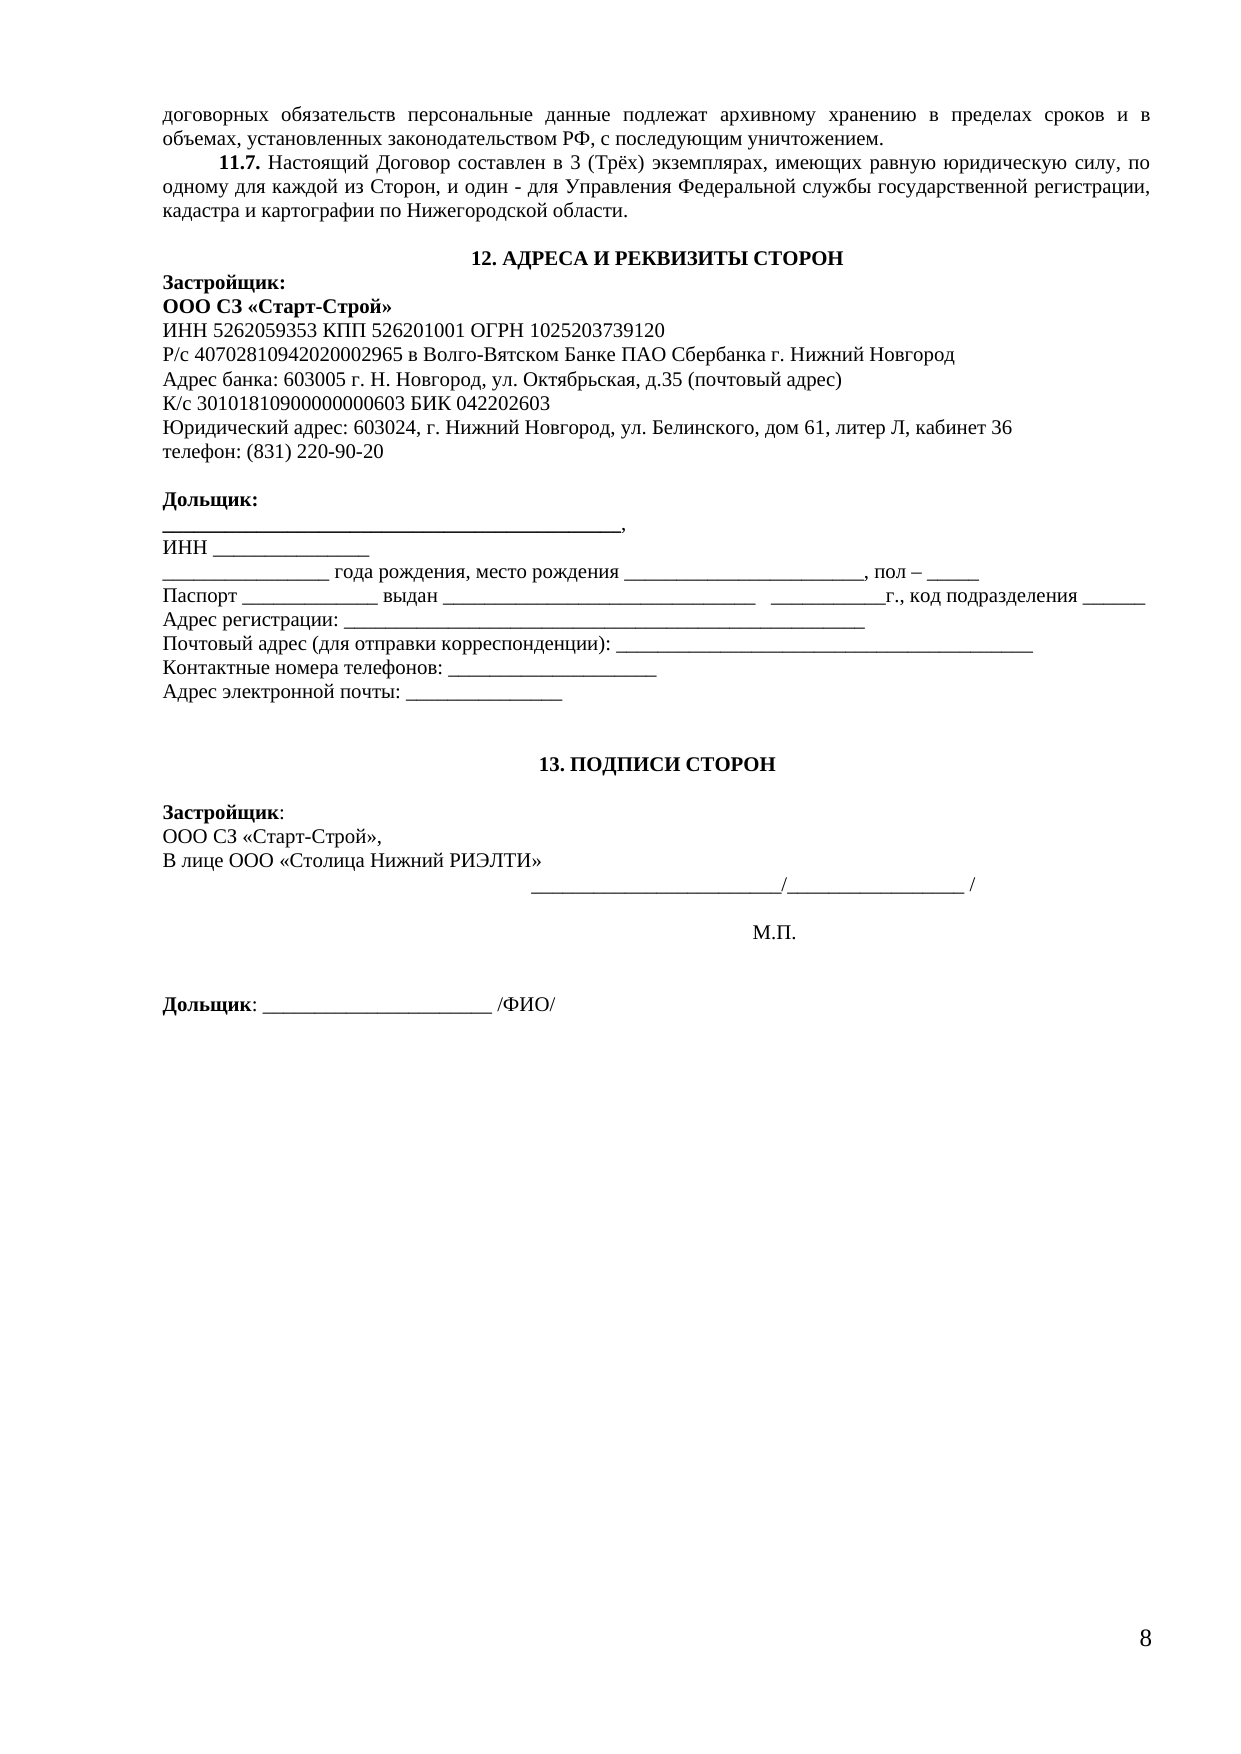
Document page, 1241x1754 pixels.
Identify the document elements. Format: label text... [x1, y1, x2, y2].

text ООО СЗ «Старт-Строй» [162, 294, 1152, 318]
text Адрес электронной почты: _______________ [162, 679, 1152, 703]
text Дольщик: [162, 487, 1152, 511]
text Р/с 40702810942020002965 в Волго-Вятском Банке ПАО Сбербанка г. Нижний Новгород [162, 342, 1152, 366]
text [162, 102, 1152, 150]
text 12. АДРЕСА И РЕКВИЗИТЫ СТОРОН [162, 246, 1152, 270]
text ИНН _______________ [162, 535, 1152, 559]
text Застройщик: [162, 270, 1152, 294]
text Юридический адрес: 603024, г. Нижний Новгород, ул. Белинского, дом 61, литер Л, кабинет 36 [162, 414, 1152, 439]
text ИНН 5262059353 КПП 526201001 ОГРН 1025203739120 [162, 318, 1152, 342]
text Адрес банка: 603005 г. Н. Новгород, ул. Октябрьская, д.35 (почтовый адрес) [162, 366, 1152, 391]
text Адрес регистрации: __________________________________________________ [162, 607, 1152, 631]
text К/с 30101810900000000603 БИК 042202603 [162, 391, 1152, 414]
text ООО СЗ «Старт-Строй», [162, 824, 1152, 848]
text ________________________/_________________ / [162, 872, 1152, 896]
text Контактные номера телефонов: ____________________ [162, 655, 1152, 679]
text Почтовый адрес (для отправки корреспонденции): ________________________________________ [162, 631, 1152, 655]
text Дольщик: ______________________ /ФИО/ [162, 992, 1152, 1016]
text Паспорт _____________ выдан ______________________________ ___________г., код подразделения ______ [162, 583, 1152, 607]
text 13. ПОДПИСИ СТОРОН [162, 751, 1152, 776]
text ____________________________________________, [162, 511, 1152, 535]
text Застройщик: [162, 799, 1152, 824]
text М.П. [679, 920, 1152, 944]
text В лице ООО «Столица Нижний РИЭЛТИ» [162, 848, 1152, 872]
text телефон: (831) 220-90-20 [162, 439, 1152, 463]
text 11.7. Настоящий Договор составлен в 3 (Трёх) экземплярах, имеющих равную юридическую силу, по одному для каждой из Сторон, и один - для Управления Федеральной службы государственной регистрации, кадастра и картографии по Нижегородской области. [162, 150, 1152, 222]
text ________________ года рождения, место рождения _______________________, пол – _____ [162, 559, 1152, 583]
